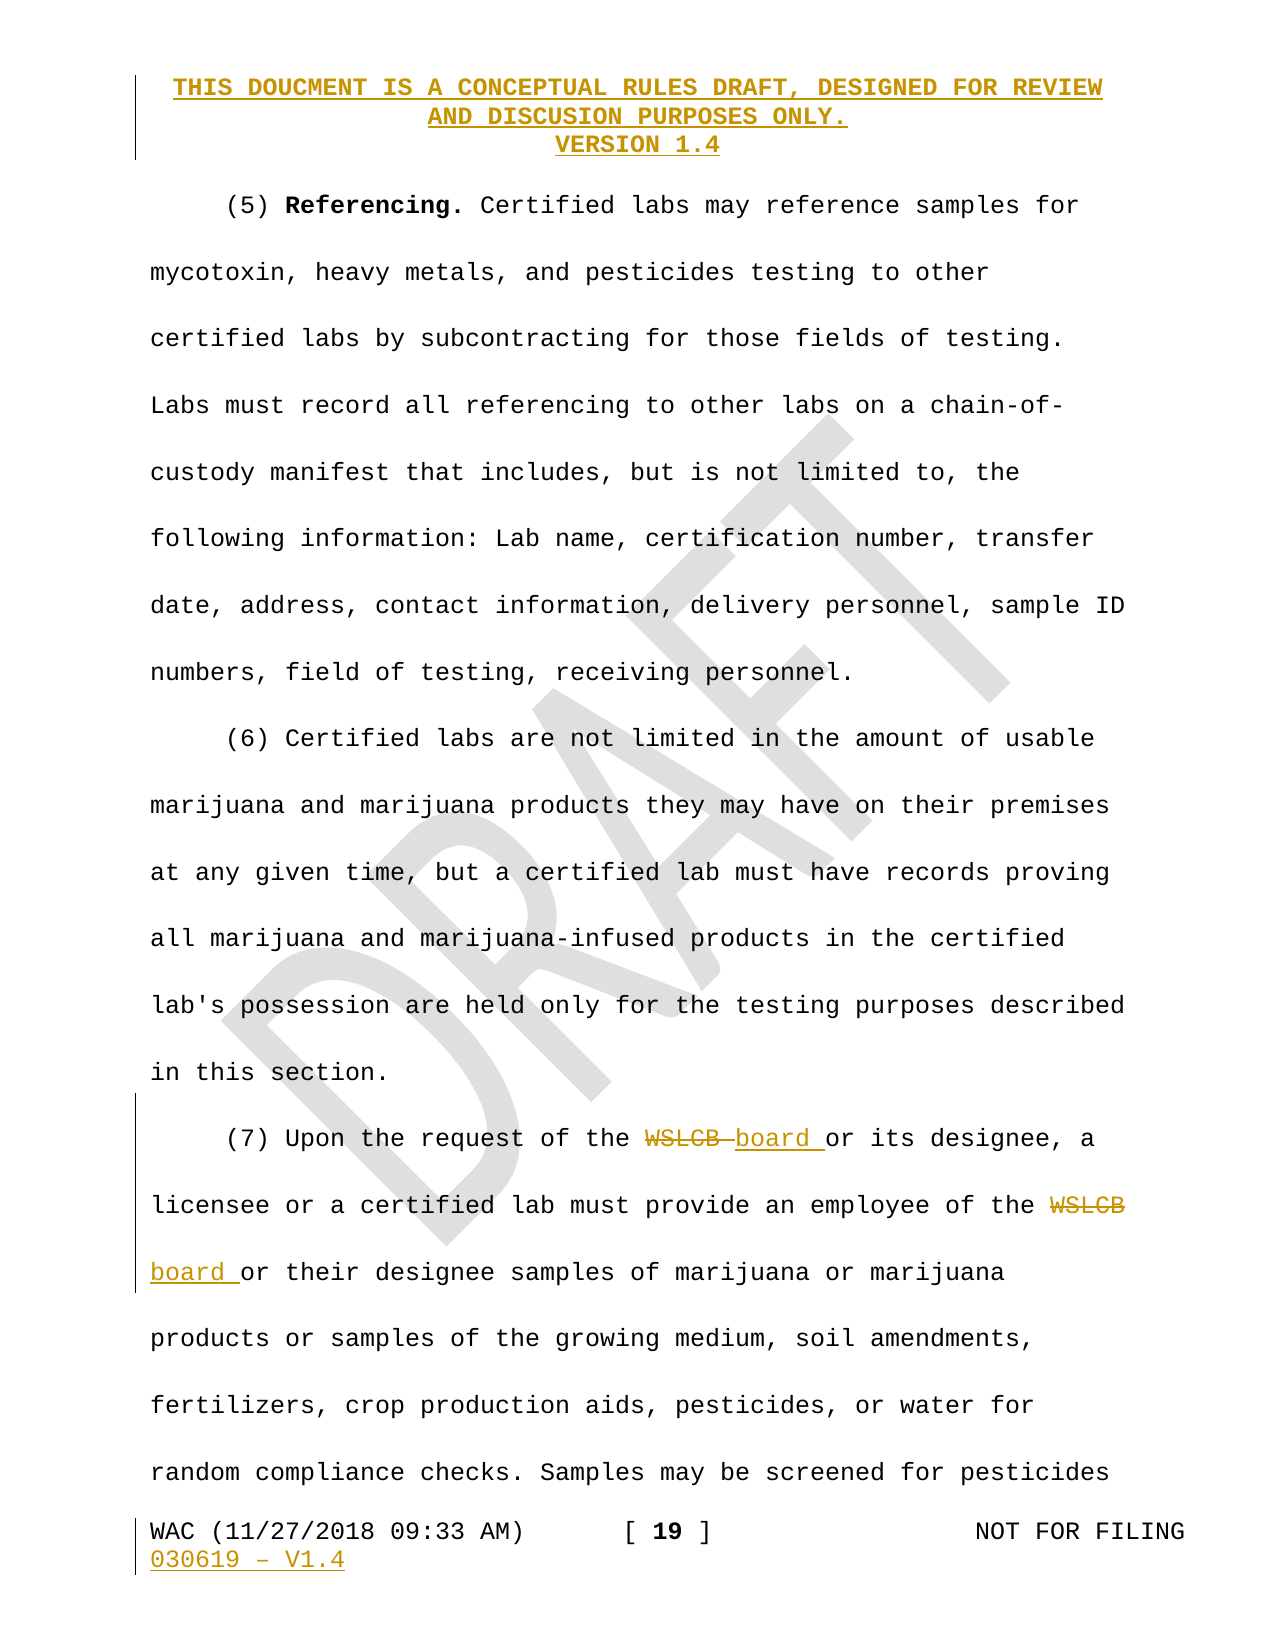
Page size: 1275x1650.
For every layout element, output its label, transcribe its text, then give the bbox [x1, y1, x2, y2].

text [150, 1093, 1125, 1493]
text (5) Referencing. Certified labs may reference samples for mycotoxin, heavy metals, and pesticides testing to other certified labs by subcontracting for those fields of testing. Labs must record all referencing to other labs on a chain-of-custody manifest that includes, but is not limited to, the following information: Lab name, certification number, transfer date, address, contact information, delivery personnel, sample ID numbers, field of testing, receiving personnel. [150, 160, 1125, 693]
text (6) Certified labs are not limited in the amount of usable marijuana and marijuana products they may have on their premises at any given time, but a certified lab must have records proving all marijuana and marijuana-infused products in the certified lab's possession are held only for the testing purposes described in this section. [150, 693, 1125, 1093]
